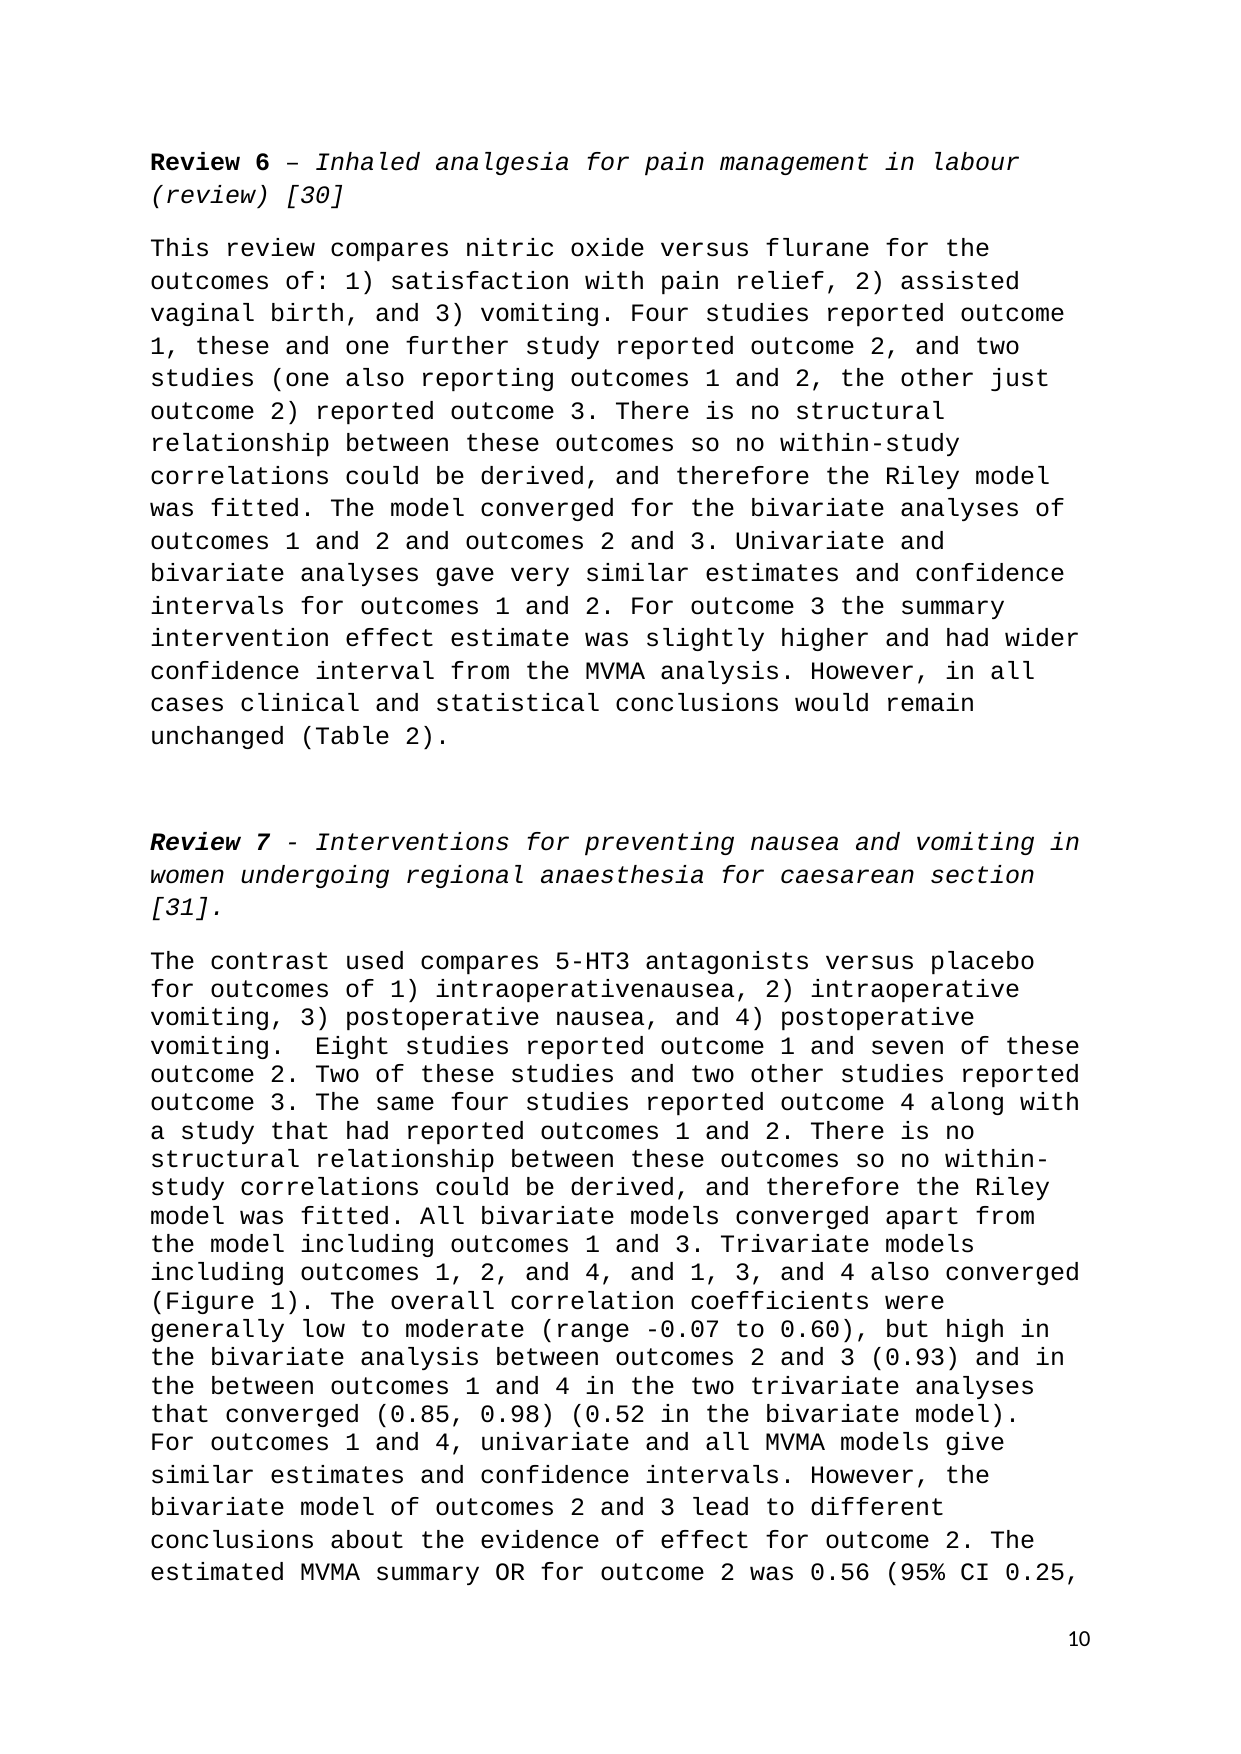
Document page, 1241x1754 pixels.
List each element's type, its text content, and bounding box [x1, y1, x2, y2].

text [150, 1430, 1090, 1588]
text The contrast used compares 5-HT3 antagonists versus placebo for outcomes of 1) intraoperativenausea, 2) intraoperative vomiting, 3) postoperative nausea, and 4) postoperative vomiting. Eight studies reported outcome 1 and seven of these outcome 2. Two of these studies and two other studies reported outcome 3. The same four studies reported outcome 4 along with a study that had reported outcomes 1 and 2. There is no structural relationship between these outcomes so no within-study correlations could be derived, and therefore the Riley model was fitted. All bivariate models converged apart from the model including outcomes 1 and 3. Trivariate models including outcomes 1, 2, and 4, and 1, 3, and 4 also converged (Figure 1). The overall correlation coefficients were generally low to moderate (range -0.07 to 0.60), but high in the bivariate analysis between outcomes 2 and 3 (0.93) and in the between outcomes 1 and 4 in the two trivariate analyses that converged (0.85, 0.98) (0.52 in the bivariate model). [150, 948, 1090, 1430]
text Review 7 - Interventions for preventing nausea and vomiting in women undergoing regional anaesthesia for caesarean section [31]. [150, 830, 1090, 923]
text This review compares nitric oxide versus flurane for the outcomes of: 1) satisfaction with pain relief, 2) assisted vaginal birth, and 3) vomiting. Four studies reported outcome 1, these and one further study reported outcome 2, and two studies (one also reporting outcomes 1 and 2, the other just outcome 2) reported outcome 3. There is no structural relationship between these outcomes so no within-study correlations could be derived, and therefore the Riley model was fitted. The model converged for the bivariate analyses of outcomes 1 and 2 and outcomes 2 and 3. Univariate and bivariate analyses gave very similar estimates and confidence intervals for outcomes 1 and 2. For outcome 3 the summary intervention effect estimate was slightly higher and had wider confidence interval from the MVMA analysis. However, in all cases clinical and statistical conclusions would remain unchanged (Table 2). [150, 236, 1090, 752]
text Review 6 – Inhaled analgesia for pain management in labour (review) [30] [150, 150, 1090, 211]
